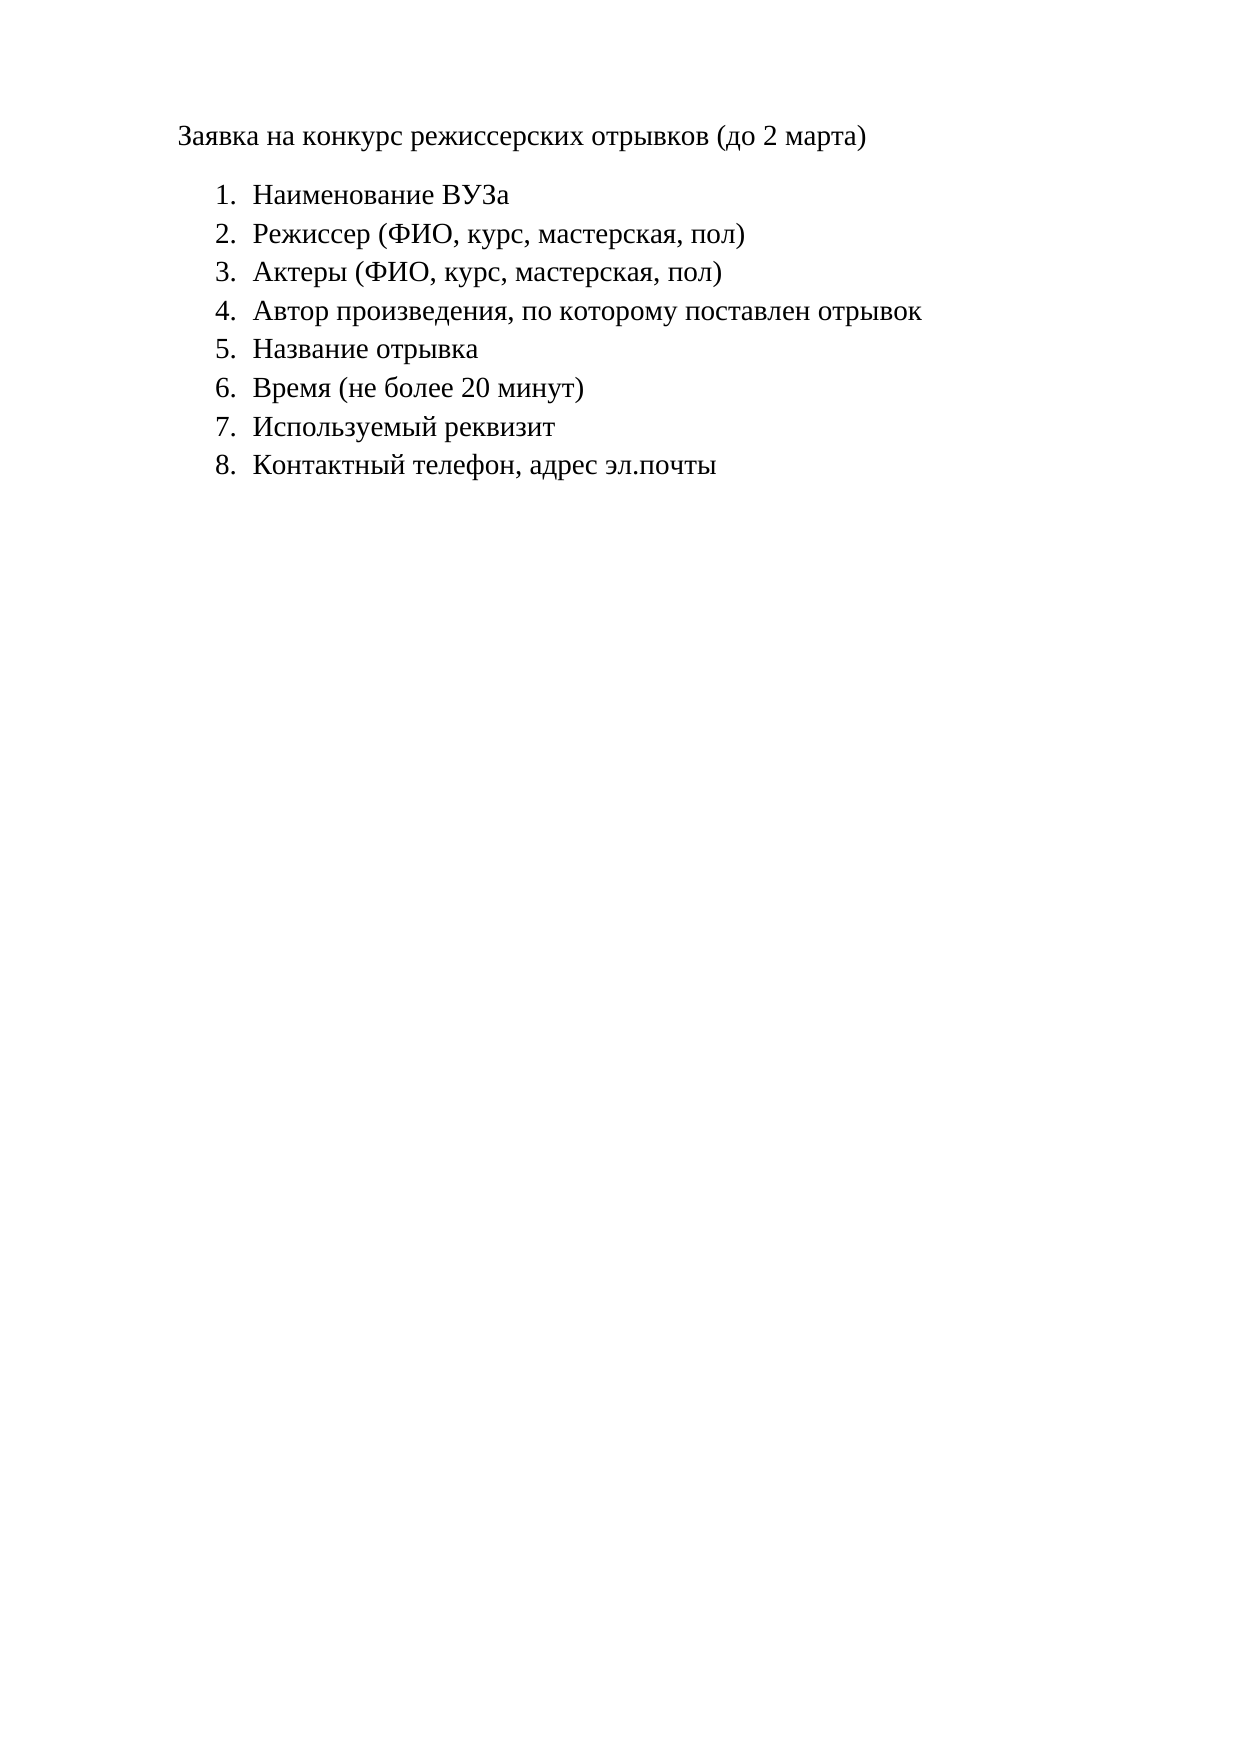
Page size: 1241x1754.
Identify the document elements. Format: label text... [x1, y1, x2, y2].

list Название отрывка [215, 332, 1152, 365]
text Заявка на конкурс режиссерских отрывков (до 2 марта) [177, 118, 1152, 152]
list Автор произведения, по которому поставлен отрывок [215, 293, 1152, 327]
list Используемый реквизит [215, 409, 1152, 442]
list Время (не более 20 минут) [215, 370, 1152, 404]
list Режиссер (ФИО, курс, мастерская, пол) [215, 216, 1152, 249]
list Контактный телефон, адрес эл.почты [215, 447, 1152, 481]
list Наименование ВУЗа [215, 177, 1152, 211]
list Актеры (ФИО, курс, мастерская, пол) [215, 254, 1152, 288]
